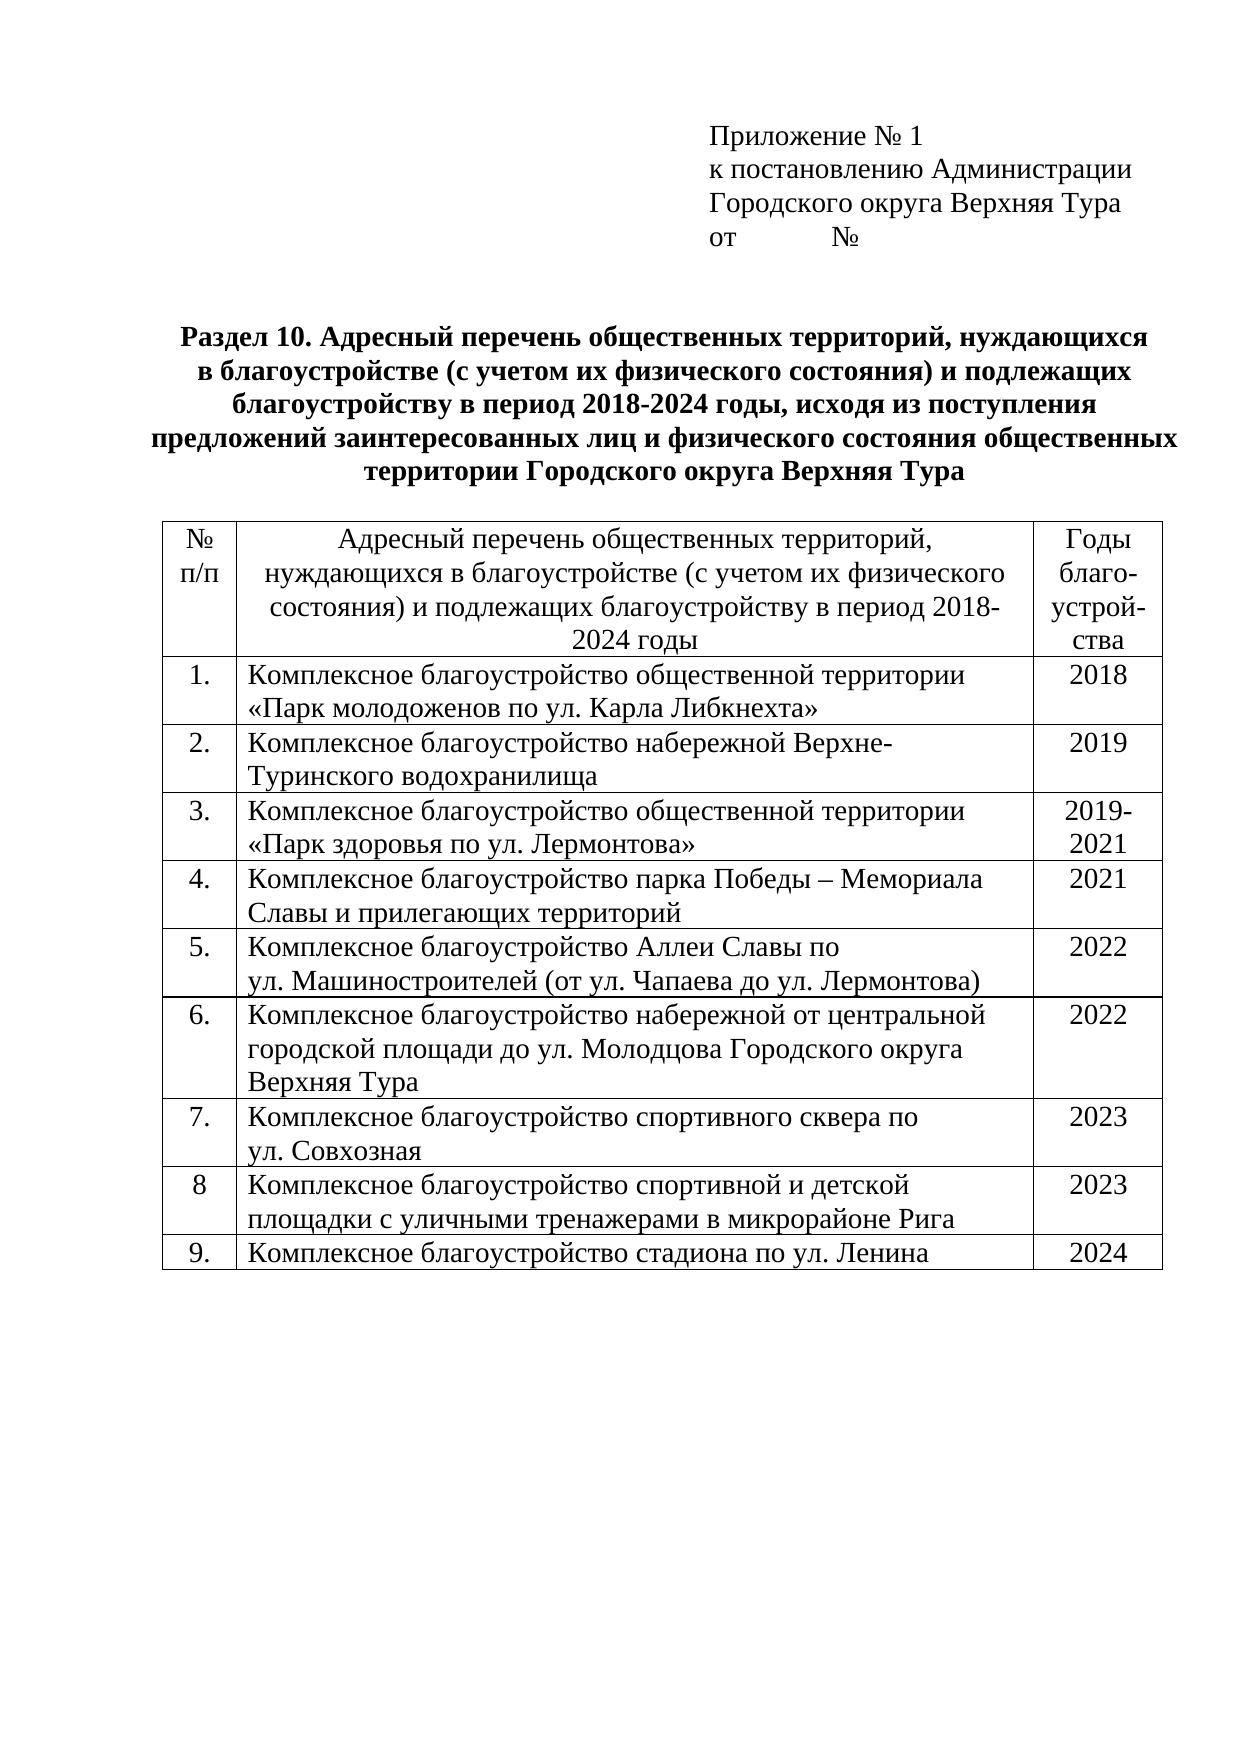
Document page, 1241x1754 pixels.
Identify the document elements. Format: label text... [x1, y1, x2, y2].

table_cell 2. [163, 725, 236, 792]
table_header Адресный перечень общественных территорий, нуждающихся в благоустройстве (с учетом их физического состояния) и подлежащих благоустройству в период 2018-2024 годы [237, 522, 1033, 656]
table_cell Комплексное благоустройство набережной от центральной городской площади до ул. Молодцова Городского округа Верхняя Тура [237, 998, 1033, 1098]
table_header № п/п [163, 522, 236, 656]
table_cell 6. [163, 998, 236, 1098]
table_cell Комплексное благоустройство общественной территории «Парк молодоженов по ул. Карла Либкнехта» [237, 657, 1033, 724]
list от № [709, 219, 1181, 252]
table_cell 2023 [1034, 1167, 1162, 1234]
table_cell 4. [163, 861, 236, 928]
list Приложение № 1 [709, 118, 1181, 152]
table_cell 7. [163, 1099, 236, 1166]
table_cell 2024 [1034, 1235, 1162, 1269]
table_cell Комплексное благоустройство стадиона по ул. Ленина [237, 1235, 1033, 1269]
table_cell Комплексное благоустройство парка Победы – Мемориала Славы и прилегающих территорий [237, 861, 1033, 928]
table_cell 2021 [1034, 861, 1162, 928]
table_cell 1. [163, 657, 236, 724]
table_cell 2022 [1034, 998, 1162, 1098]
table_cell Комплексное благоустройство общественной территории «Парк здоровья по ул. Лермонтова» [237, 793, 1033, 860]
table_cell Комплексное благоустройство набережной Верхне-Туринского водохранилища [237, 725, 1033, 792]
list к постановлению Администрации Городского округа Верхняя Тура [709, 152, 1181, 219]
table_cell 2019 [1034, 725, 1162, 792]
table_cell Комплексное благоустройство Аллеи Славы по ул. Машиностроителей (от ул. Чапаева до ул. Лермонтова) [237, 929, 1033, 996]
table_cell 2018 [1034, 657, 1162, 724]
table_cell Комплексное благоустройство спортивного сквера по ул. Совхозная [237, 1099, 1033, 1166]
text Раздел 10. Адресный перечень общественных территорий, нуждающихся в благоустройстве (с учетом их физического состояния) и подлежащих благоустройству в период 2018-2024 годы, исходя из поступления предложений заинтересованных лиц и физического состояния общественных территории Городского округа Верхняя Тура [148, 319, 1181, 487]
table_cell 2019-2021 [1034, 793, 1162, 860]
table_cell Комплексное благоустройство спортивной и детской площадки с уличными тренажерами в микрорайоне Рига [237, 1167, 1033, 1234]
table_cell 2022 [1034, 929, 1162, 996]
table_cell 3. [163, 793, 236, 860]
table_cell 2023 [1034, 1099, 1162, 1166]
table_cell 5. [163, 929, 236, 996]
table_header Годы благоустройства [1034, 522, 1162, 656]
table_cell 8 [163, 1167, 236, 1234]
table_cell 9. [163, 1235, 236, 1269]
